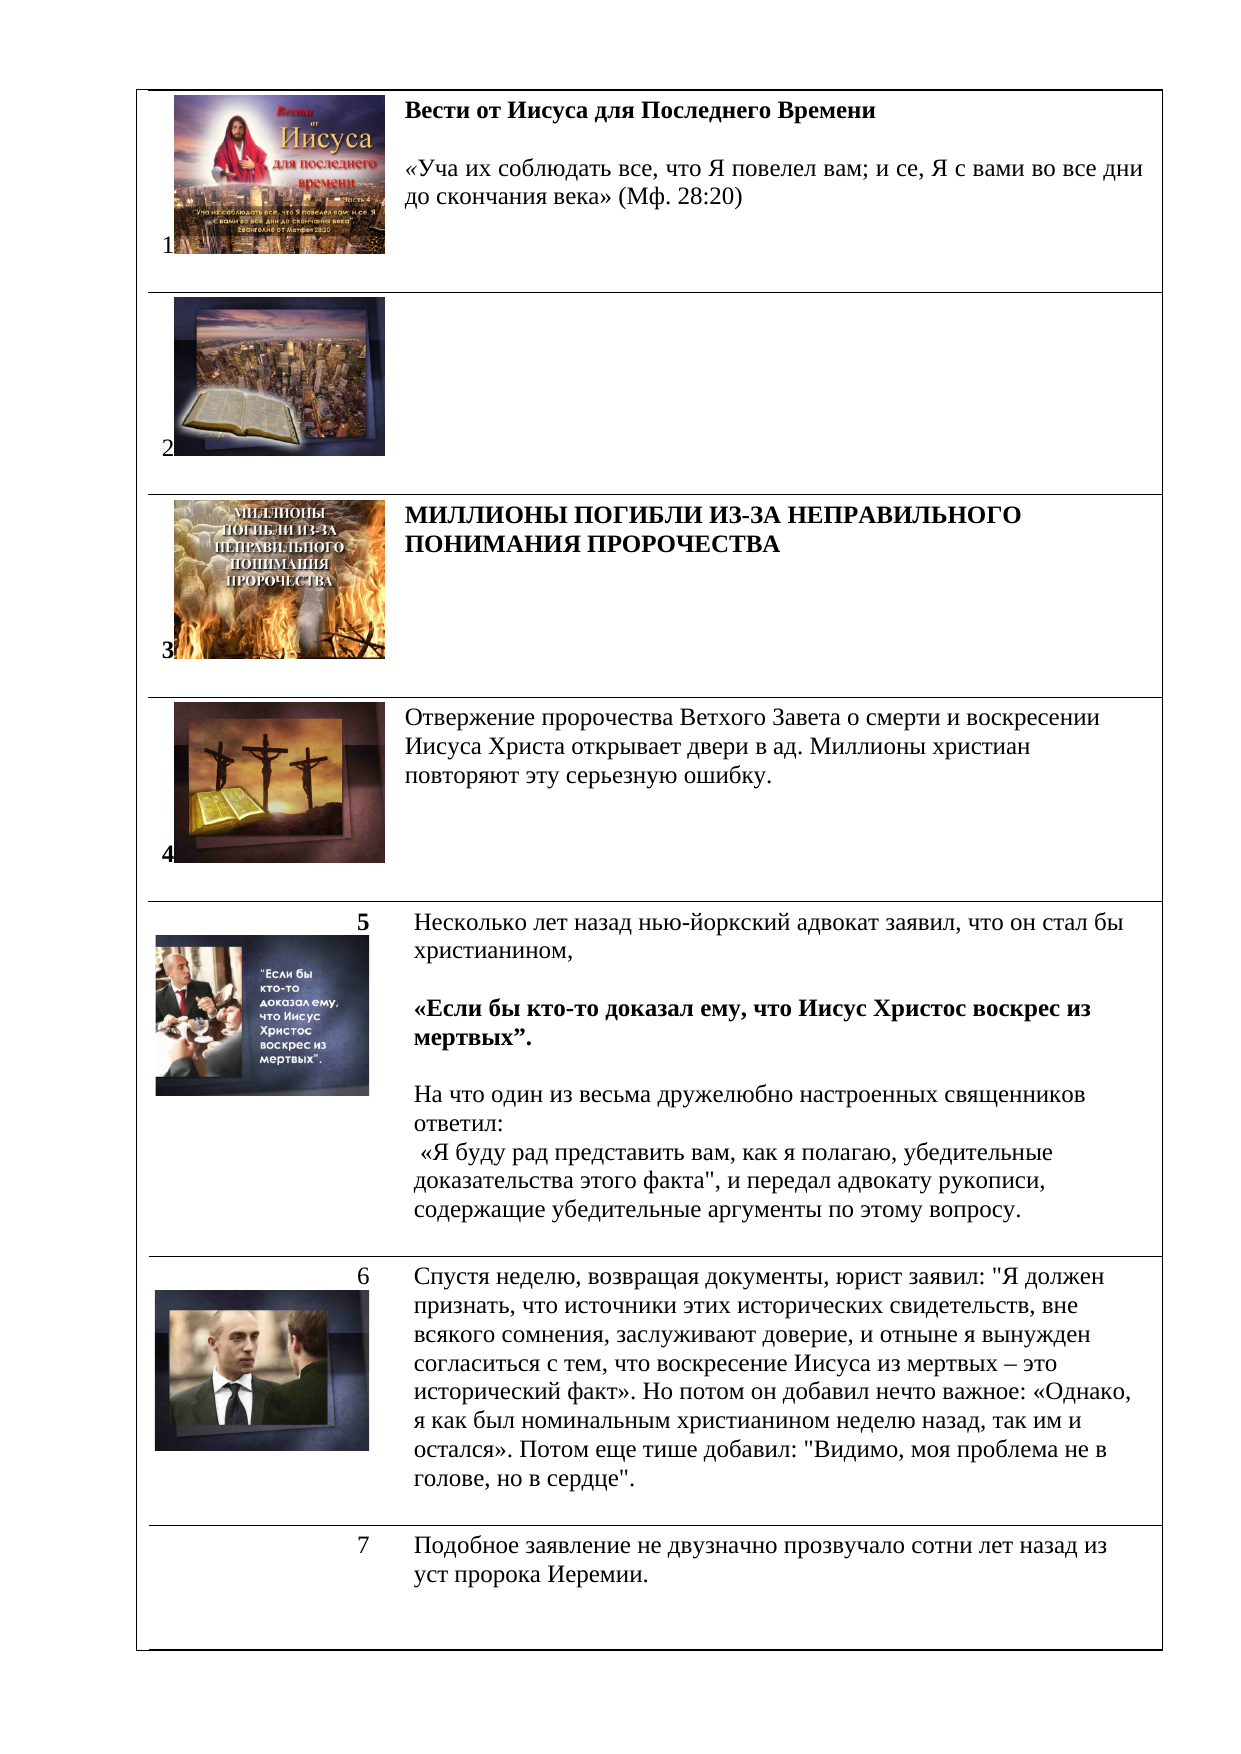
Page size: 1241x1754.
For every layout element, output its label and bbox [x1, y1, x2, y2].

picture [154, 1290, 370, 1451]
picture [174, 702, 385, 863]
picture [174, 297, 385, 456]
picture [174, 95, 385, 254]
picture [174, 500, 385, 659]
table_header [137, 90, 1162, 1650]
picture [155, 935, 370, 1096]
